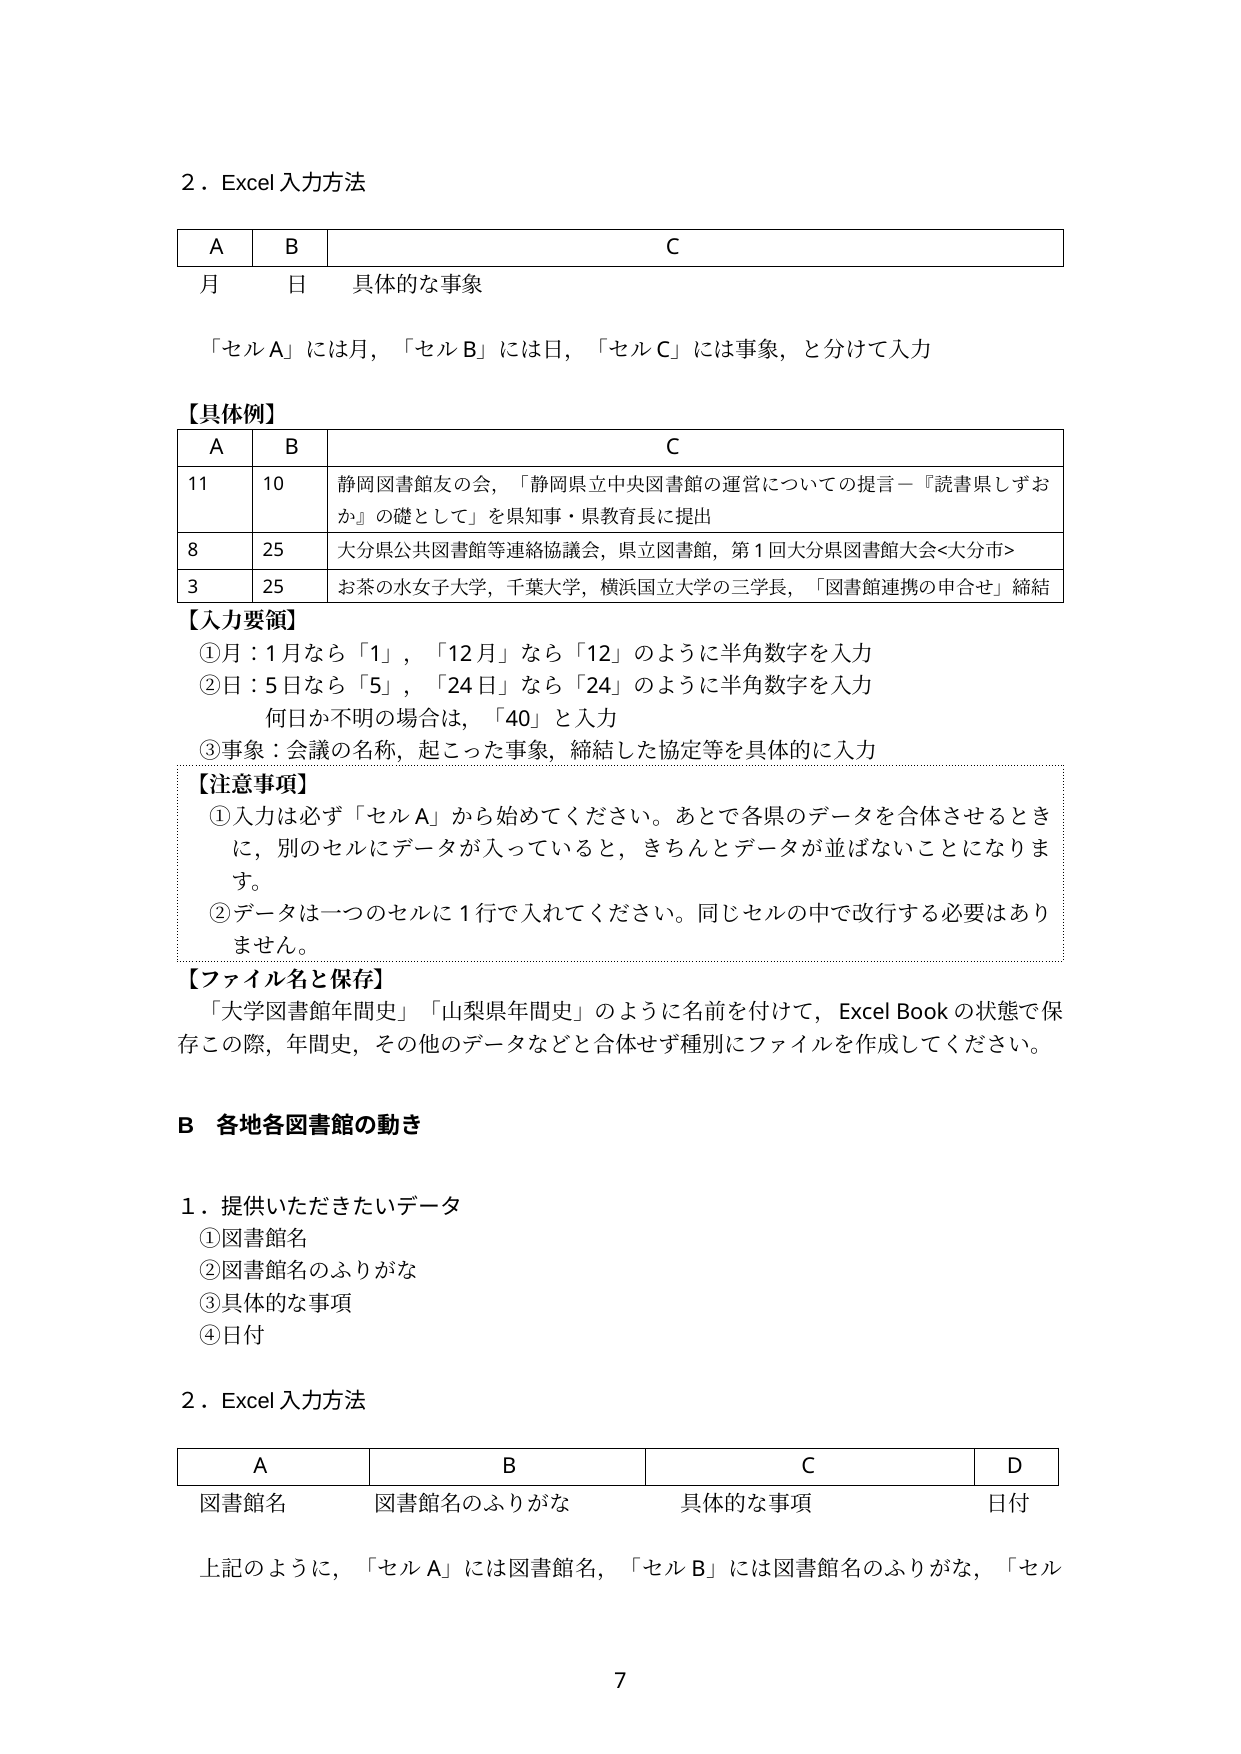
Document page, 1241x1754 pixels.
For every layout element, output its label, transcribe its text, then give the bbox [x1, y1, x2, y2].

text 月 日 具体的な事象 [177, 267, 1063, 299]
text ①図書館名 [177, 1221, 1063, 1253]
text ②日：5日なら「5」，「24日」なら「24」のように半角数字を入力 [177, 668, 1063, 701]
table_header B [253, 230, 327, 266]
table_header B [253, 430, 327, 466]
table_cell 25 [253, 570, 327, 602]
table_cell 10 [253, 467, 327, 532]
text ①月：1月なら「1」，「12月」なら「12」のように半角数字を入力 [177, 636, 1063, 668]
table_cell 11 [178, 467, 252, 532]
text １．提供いただきたいデータ [177, 1188, 1063, 1221]
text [177, 1551, 1063, 1583]
text 「セルA」には月，「セルB」には日，「セルC」には事象，と分けて入力 [177, 332, 1063, 364]
table_cell お茶の水女子大学，千葉大学，横浜国立大学の三学長，「図書館連携の申合せ」締結 [328, 570, 1063, 602]
table_header D [975, 1449, 1058, 1485]
table_cell 大分県公共図書館等連絡協議会，県立図書館，第1回大分県図書館大会<大分市> [328, 533, 1063, 569]
text ④日付 [177, 1318, 1063, 1351]
table_cell 8 [178, 533, 252, 569]
table_header C [328, 430, 1063, 466]
text 【具体例】 [177, 397, 1063, 429]
table_header C [328, 230, 1063, 266]
text ２．Excel入力方法 [177, 1383, 1063, 1415]
table_cell 静岡図書館友の会，「静岡県立中央図書館の運営についての提言－『読書県しずおか』の礎として」を県知事・県教育長に提出 [328, 467, 1063, 532]
text ２．Excel入力方法 [177, 164, 1063, 197]
table_cell 25 [253, 533, 327, 569]
table_header A [178, 1449, 369, 1485]
table_cell 3 [178, 570, 252, 602]
text 【ファイル名と保存】 [177, 962, 1063, 994]
table_header A [178, 230, 252, 266]
table_header B [370, 1449, 645, 1485]
text ②図書館名のふりがな [177, 1253, 1063, 1286]
table_header A [178, 430, 252, 466]
text 何日か不明の場合は，「40」と入力 [177, 701, 1063, 733]
text ③具体的な事項 [177, 1286, 1063, 1318]
table_header 【注意事項】 ①入力は必ず「セルA」から始めてください。あとで各県のデータを合体させるときに，別のセルにデータが入っていると，きちんとデータが並ばないことになります。 ②データは一つのセルに1行で入れてください。同じセルの中で改行する必要はありません。 [177, 765, 1063, 961]
text ③事象：会議の名称，起こった事象，締結した協定等を具体的に入力 [177, 733, 1063, 765]
text 【入力要領】 [177, 603, 1063, 636]
table_header C [646, 1449, 974, 1485]
text 図書館名 図書館名のふりがな 具体的な事項 日付 [177, 1486, 1063, 1518]
text B 各地各図書館の動き [177, 1091, 1063, 1156]
text 「大学図書館年間史」「山梨県年間史」のように名前を付けて，Excel Bookの状態で保存この際，年間史，その他のデータなどと合体せず種別にファイルを作成してください。 [177, 994, 1063, 1059]
